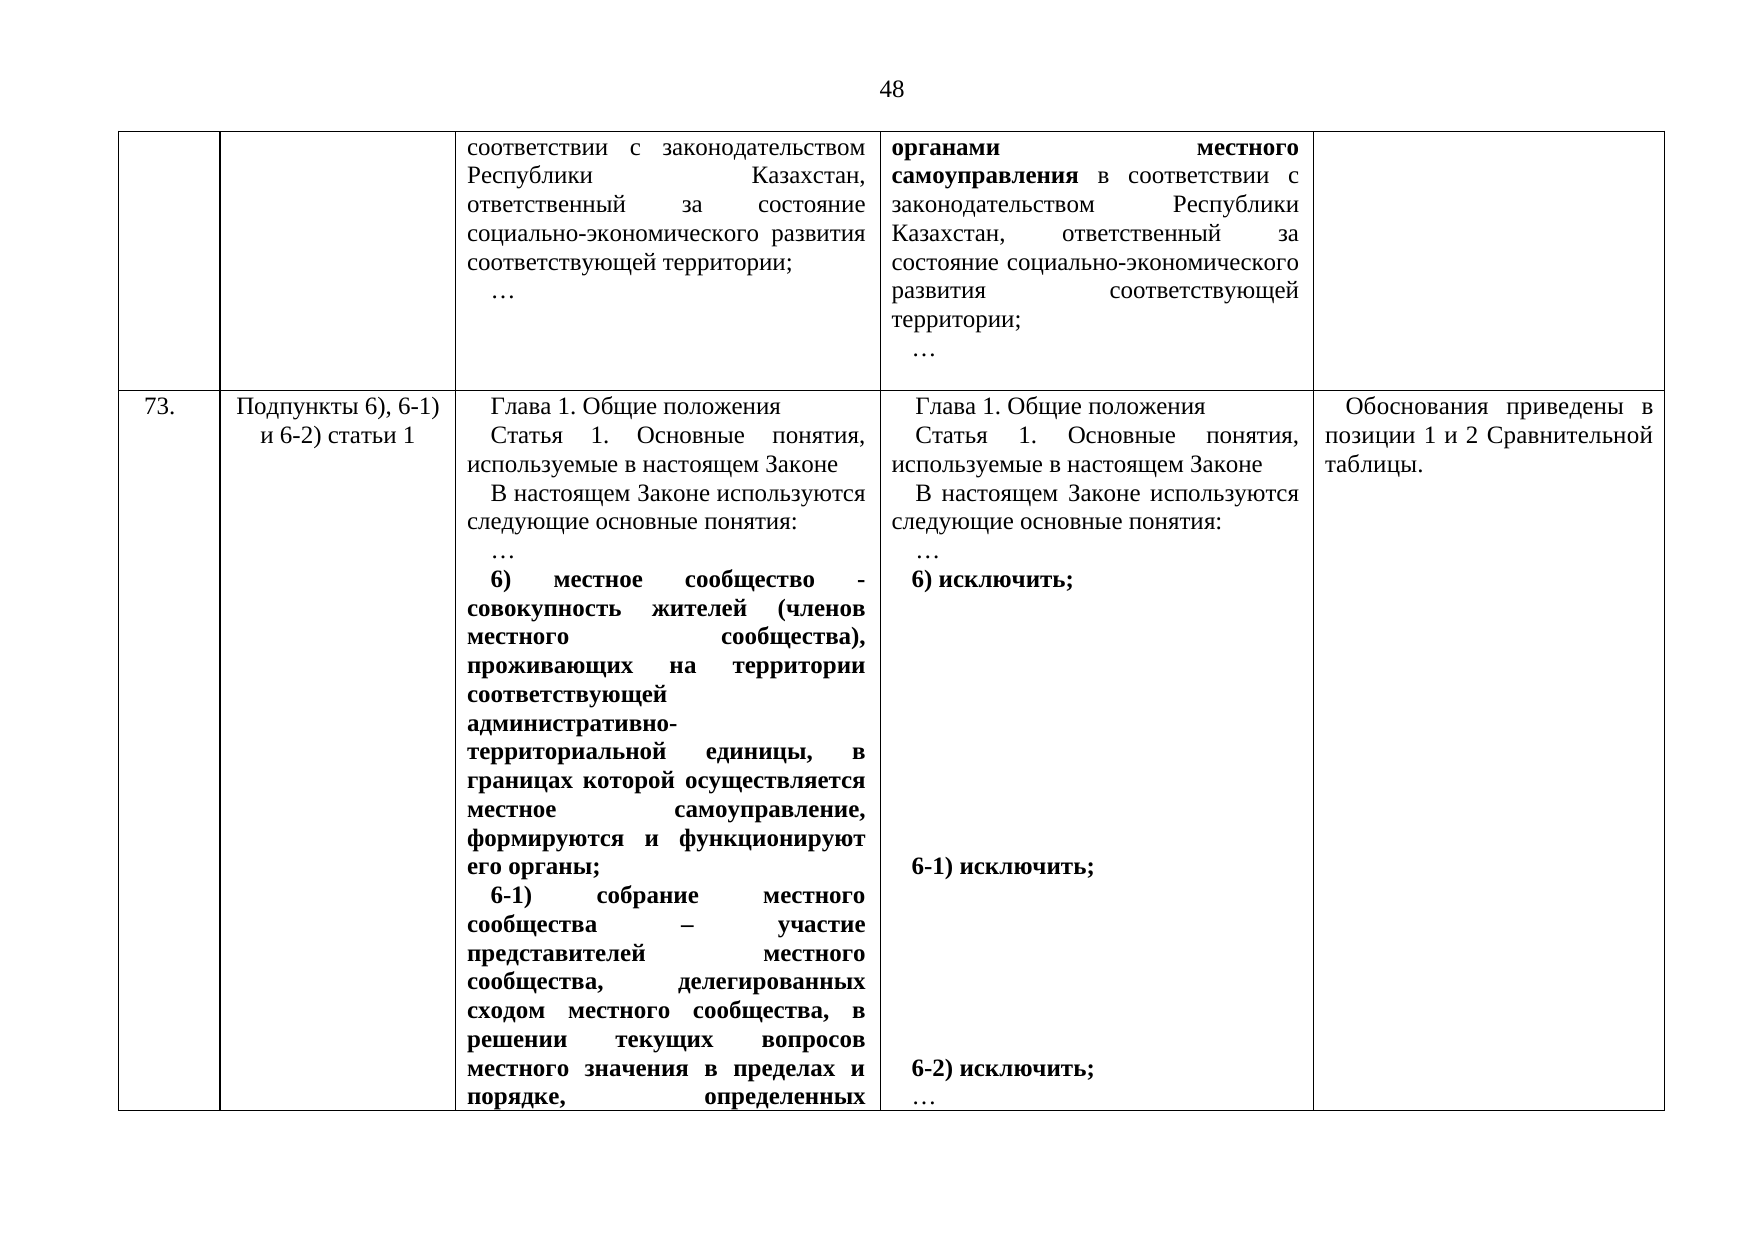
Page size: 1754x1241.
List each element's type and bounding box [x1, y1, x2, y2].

table_cell [1314, 391, 1664, 1110]
table_cell [221, 391, 455, 1110]
table_cell [456, 391, 880, 1110]
table_cell [119, 391, 219, 1110]
table_cell [1314, 132, 1664, 390]
table_cell [456, 132, 880, 390]
table_cell [881, 391, 1313, 1110]
table_cell [881, 132, 1313, 390]
table_cell [119, 132, 219, 390]
table_cell [221, 132, 455, 390]
